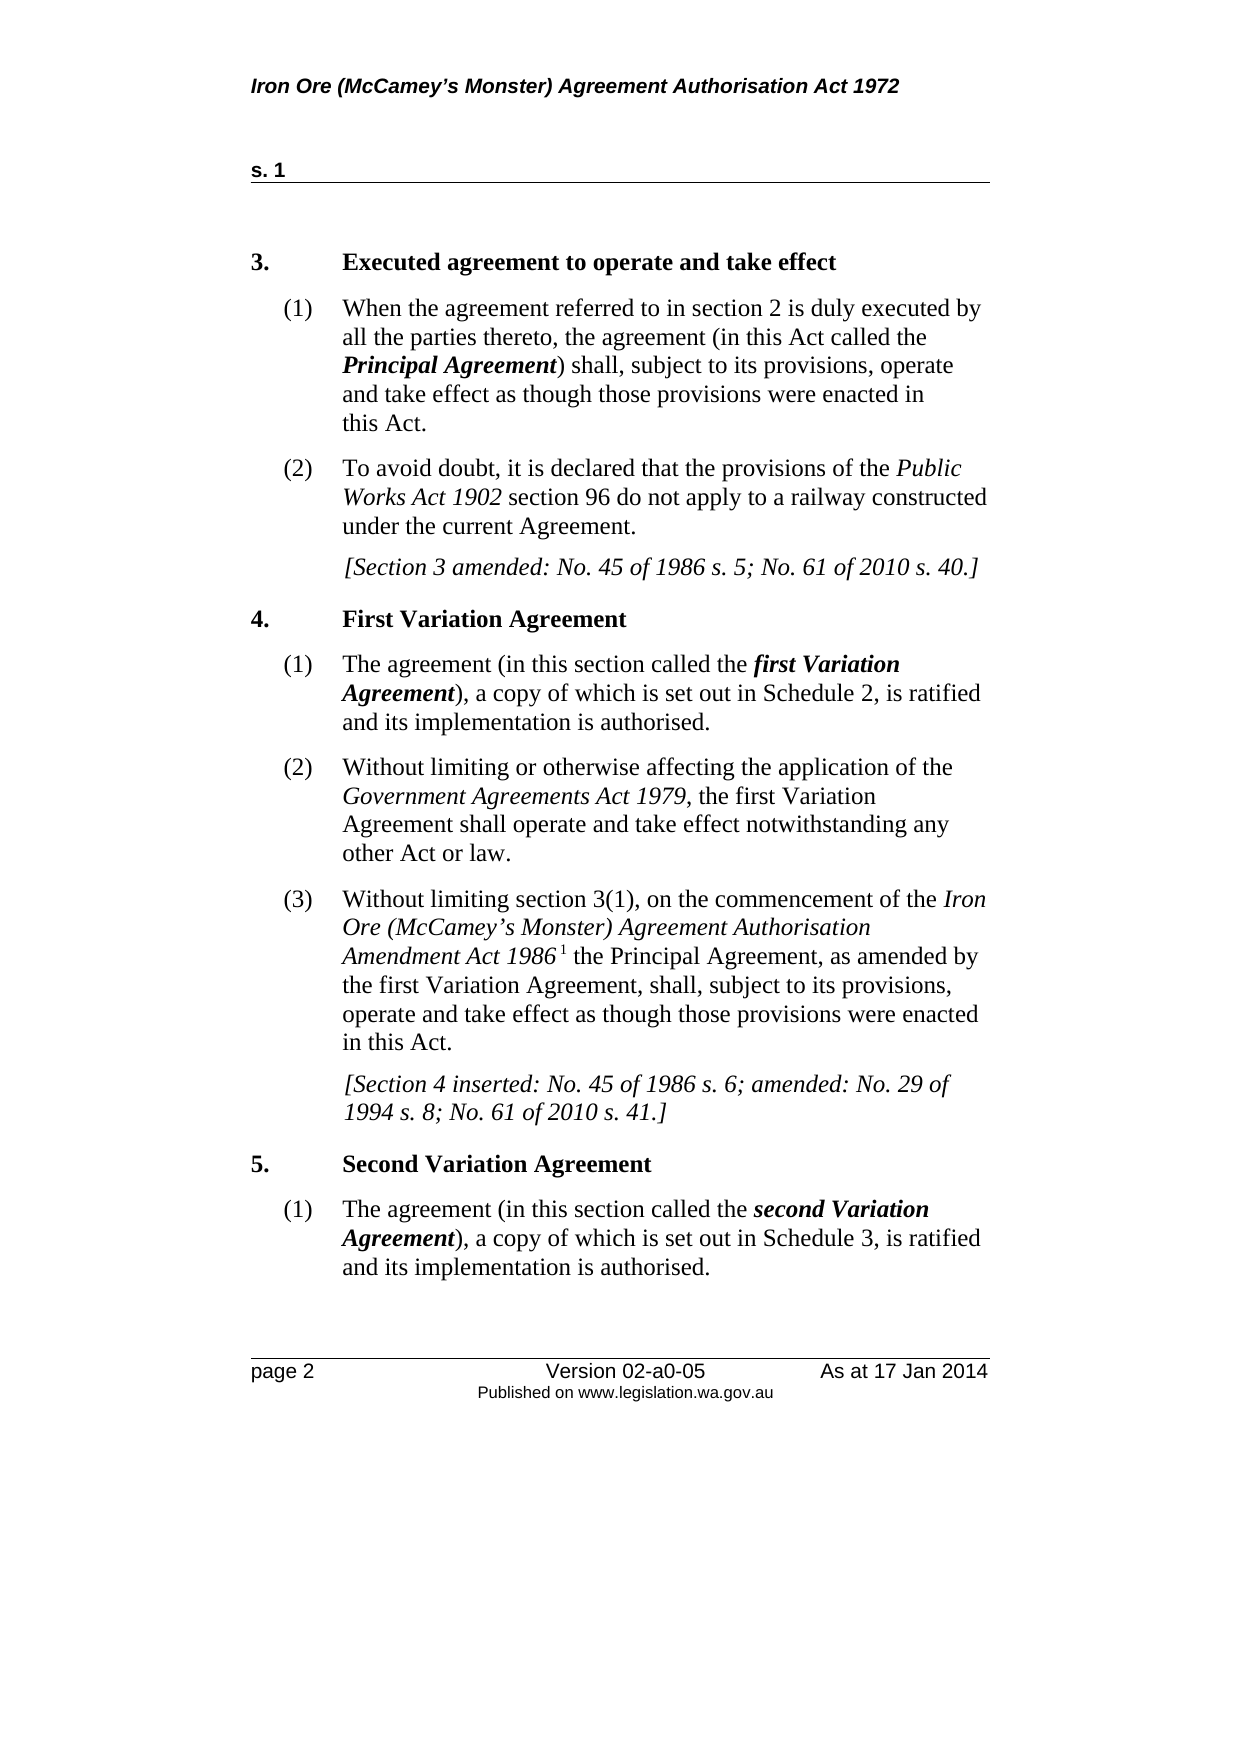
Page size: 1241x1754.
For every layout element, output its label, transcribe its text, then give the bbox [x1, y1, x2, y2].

text (2) To avoid doubt, it is declared that the provisions of the Public Works Act 1902 section 96 do not apply to a railway constructed under the current Agreement. [251, 453, 990, 539]
text (2) Without limiting or otherwise affecting the application of the Government Agreements Act 1979, the first Variation Agreement shall operate and take effect notwithstanding any other Act or law. [251, 752, 990, 867]
subtitle 4. First Variation Agreement [251, 604, 990, 632]
text (3) Without limiting section 3(1), on the commencement of the Iron Ore (McCamey’s Monster) Agreement Authorisation Amendment Act 1986 1 the Principal Agreement, as amended by the first Variation Agreement, shall, subject to its provisions, operate and take effect as though those provisions were enacted in this Act. [251, 884, 990, 1056]
subtitle 5. Second Variation Agreement [251, 1149, 990, 1178]
text (1) The agreement (in this section called the first Variation Agreement), a copy of which is set out in Schedule 2, is ratified and its implementation is authorised. [251, 649, 990, 735]
text (1) When the agreement referred to in section 2 is duly executed by all the parties thereto, the agreement (in this Act called the Principal Agreement) shall, subject to its provisions, operate and take effect as though those provisions were enacted in this Act. [251, 293, 990, 437]
text (1) The agreement (in this section called the second Variation Agreement), a copy of which is set out in Schedule 3, is ratified and its implementation is authorised. [251, 1194, 990, 1281]
subtitle 3. Executed agreement to operate and take effect [251, 247, 990, 276]
text [Section 4 inserted: No. 45 of 1986 s. 6; amended: No. 29 of 1994 s. 8; No. 61 of 2010 s. 41.] [251, 1069, 990, 1126]
text [Section 3 amended: No. 45 of 1986 s. 5; No. 61 of 2010 s. 40.] [251, 552, 990, 581]
